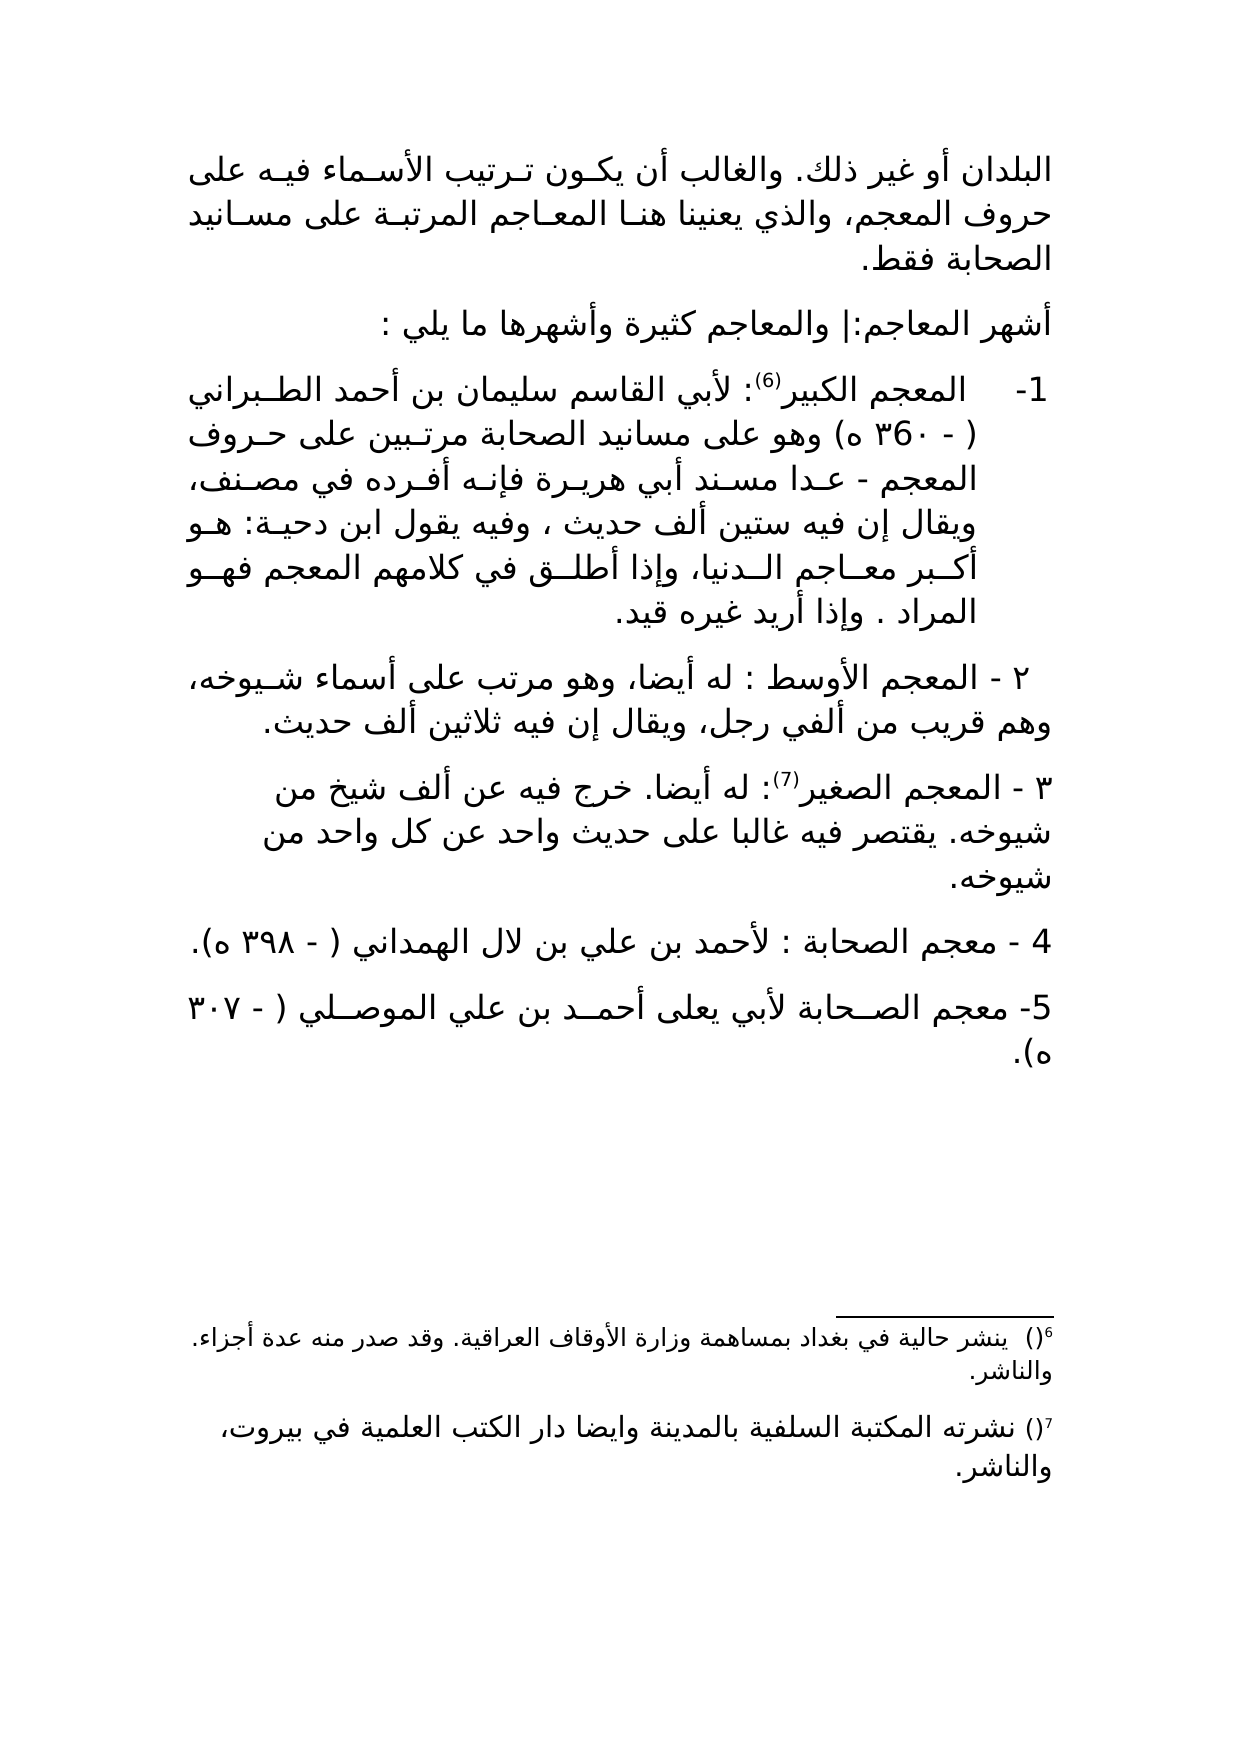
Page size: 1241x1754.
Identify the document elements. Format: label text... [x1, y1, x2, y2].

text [187, 150, 1053, 278]
text 5- معجم الصحابة لأبي يعلى أحمد بن علي الموصلي ( - ۳۰۷ ه). [187, 988, 1053, 1072]
text ٣ - المعجم الصغير(): له أيضا. خرج فيه عن ألف شيخ من شيوخه. يقتصر فيه غالبا على حديث واحد عن كل واحد من شيوخه. [187, 768, 1053, 896]
list المعجم الكبير(): لأبي القاسم سليمان بن أحمد الطبراني ( - ۳6۰ ه) وهو على مسانيد الصحابة مرتبين على حروف المعجم - عدا مسند أبي هريرة فإنه أفرده في مصنف، ويقال إن فيه ستين ألف حديث ، وفيه يقول ابن دحية: هو أكبر معاجم الدنيا، وإذا أطلق في كلامهم المعجم فهو المراد . وإذا أريد غيره قيد. [187, 370, 1015, 632]
text أشهر المعاجم:| والمعاجم كثيرة وأشهرها ما يلي : [187, 304, 1053, 343]
text ۲ - المعجم الأوسط : له أيضا، وهو مرتب على أسماء شيوخه، وهم قريب من ألفي رجل، ويقال إن فيه ثلاثين ألف حديث. [187, 658, 1053, 742]
text 4 - معجم الصحابة : لأحمد بن علي بن لال الهمداني ( - ۳۹۸ ه). [187, 923, 1053, 962]
